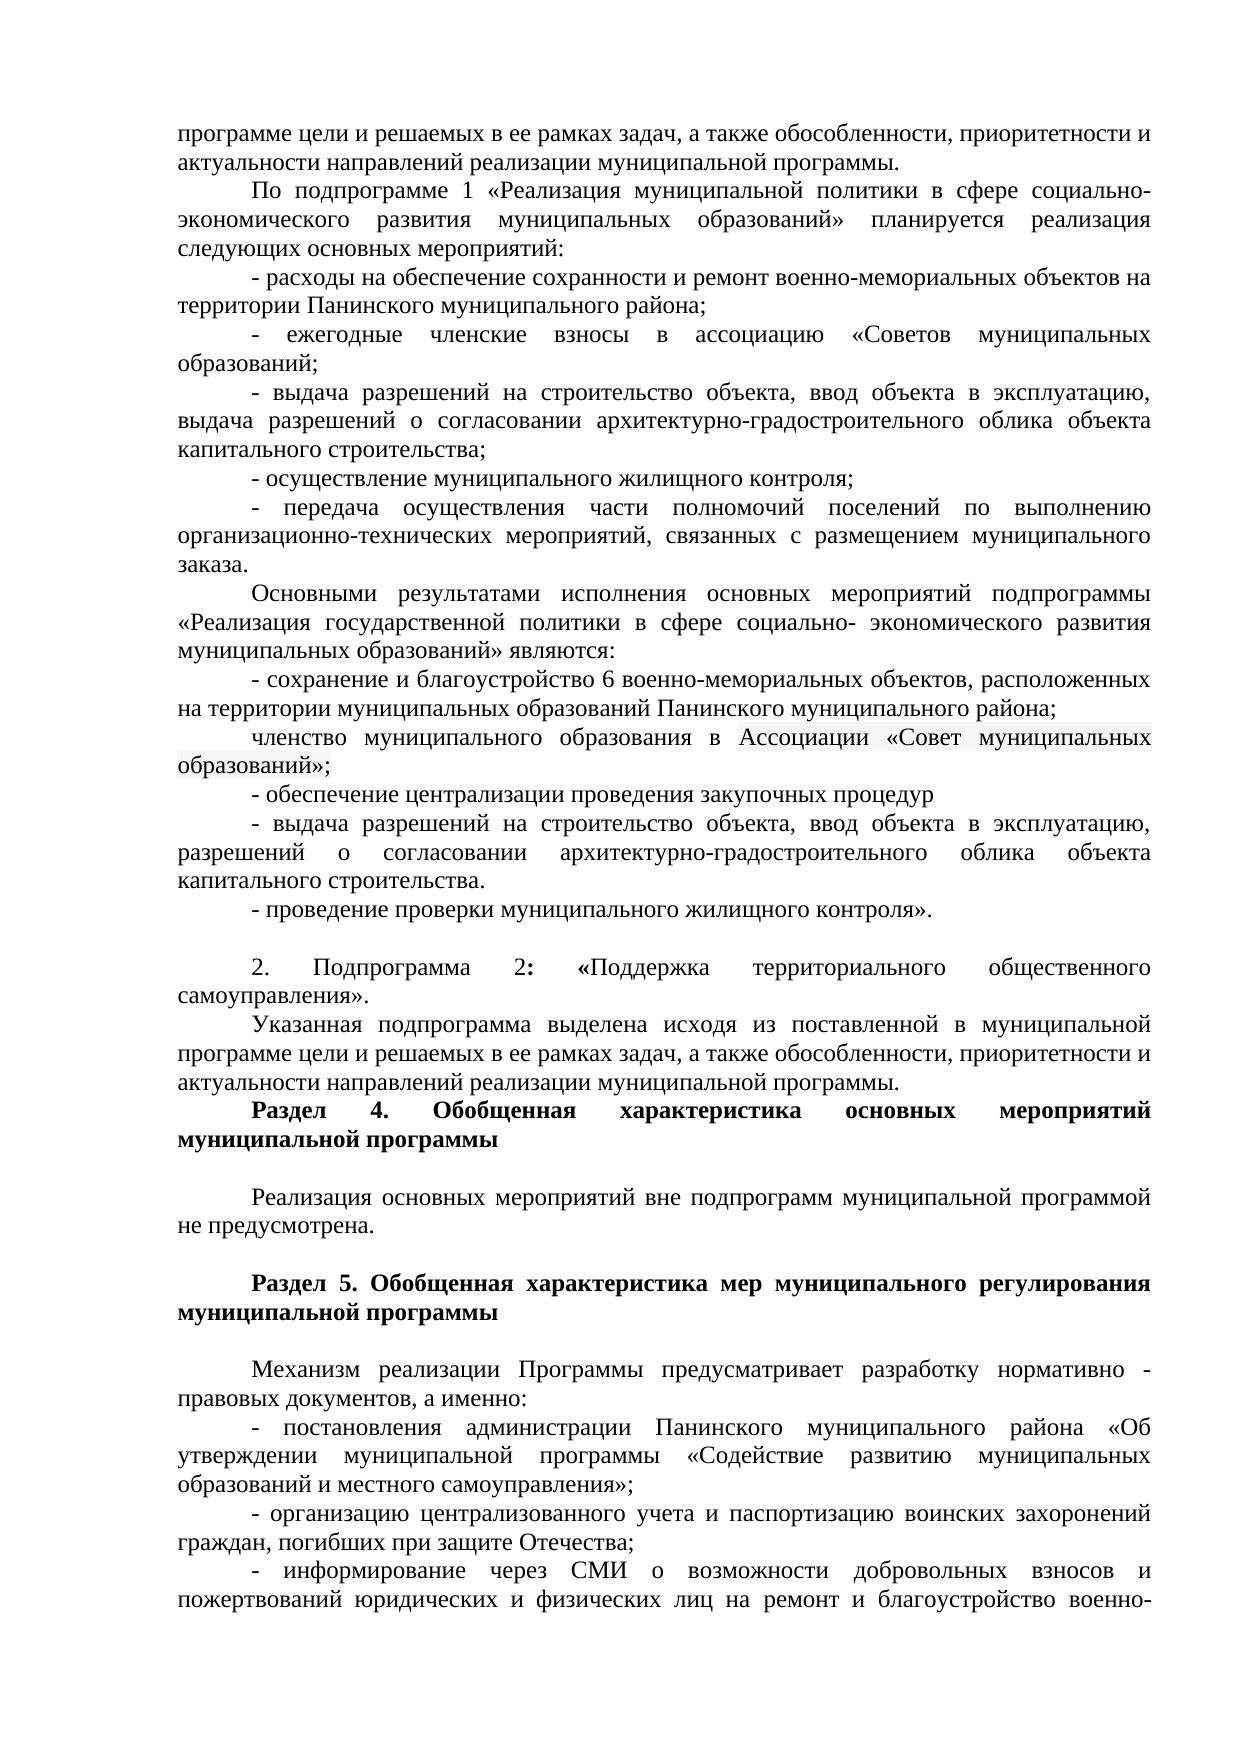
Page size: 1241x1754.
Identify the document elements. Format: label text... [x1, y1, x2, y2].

text Основными результатами исполнения основных мероприятий подпрограммы «Реализация государственной политики в сфере социально- экономического развития муниципальных образований» являются: [177, 578, 1152, 664]
text - проведение проверки муниципального жилищного контроля». [177, 894, 1152, 923]
text Механизм реализации Программы предусматривает разработку нормативно - правовых документов, а именно: [177, 1354, 1152, 1412]
text - расходы на обеспечение сохранности и ремонт военно-мемориальных объектов на территории Панинского муниципального района; [177, 262, 1152, 319]
text Раздел 5. Обобщенная характеристика мер муниципального регулирования муниципальной программы [177, 1268, 1152, 1326]
text - выдача разрешений на строительство объекта, ввод объекта в эксплуатацию, разрешений о согласовании архитектурно-градостроительного облика объекта капитального строительства. [177, 808, 1152, 894]
text - организацию централизованного учета и паспортизацию воинских захоронений граждан, погибших при защите Отечества; [177, 1498, 1152, 1556]
text - осуществление муниципального жилищного контроля; [177, 463, 1152, 492]
text - передача осуществления части полномочий поселений по выполнению организационно-технических мероприятий, связанных с размещением муниципального заказа. [177, 492, 1152, 578]
text - ежегодные членские взносы в ассоциацию «Советов муниципальных образований; [177, 319, 1152, 377]
text - сохранение и благоустройство 6 военно-мемориальных объектов, расположенных на территории муниципальных образований Панинского муниципального района; [177, 664, 1152, 722]
text 2. Подпрограмма 2: «Поддержка территориального общественного самоуправления». [177, 952, 1152, 1009]
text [177, 1556, 1152, 1613]
text - обеспечение централизации проведения закупочных процедур [177, 779, 1152, 808]
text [177, 118, 1152, 176]
text По подпрограмме 1 «Реализация муниципальной политики в сфере социально-экономического развития муниципальных образований» планируется реализация следующих основных мероприятий: [177, 176, 1152, 262]
text членство муниципального образования в Ассоциации «Совет муниципальных образований»; [177, 722, 1152, 779]
text - постановления администрации Панинского муниципального района «Об утверждении муниципальной программы «Содействие развитию муниципальных образований и местного самоуправления»; [177, 1412, 1152, 1498]
text - выдача разрешений на строительство объекта, ввод объекта в эксплуатацию, выдача разрешений о согласовании архитектурно-градостроительного облика объекта капитального строительства; [177, 377, 1152, 463]
text Реализация основных мероприятий вне подпрограмм муниципальной программой не предусмотрена. [177, 1182, 1152, 1239]
text Раздел 4. Обобщенная характеристика основных мероприятий муниципальной программы [177, 1096, 1152, 1153]
